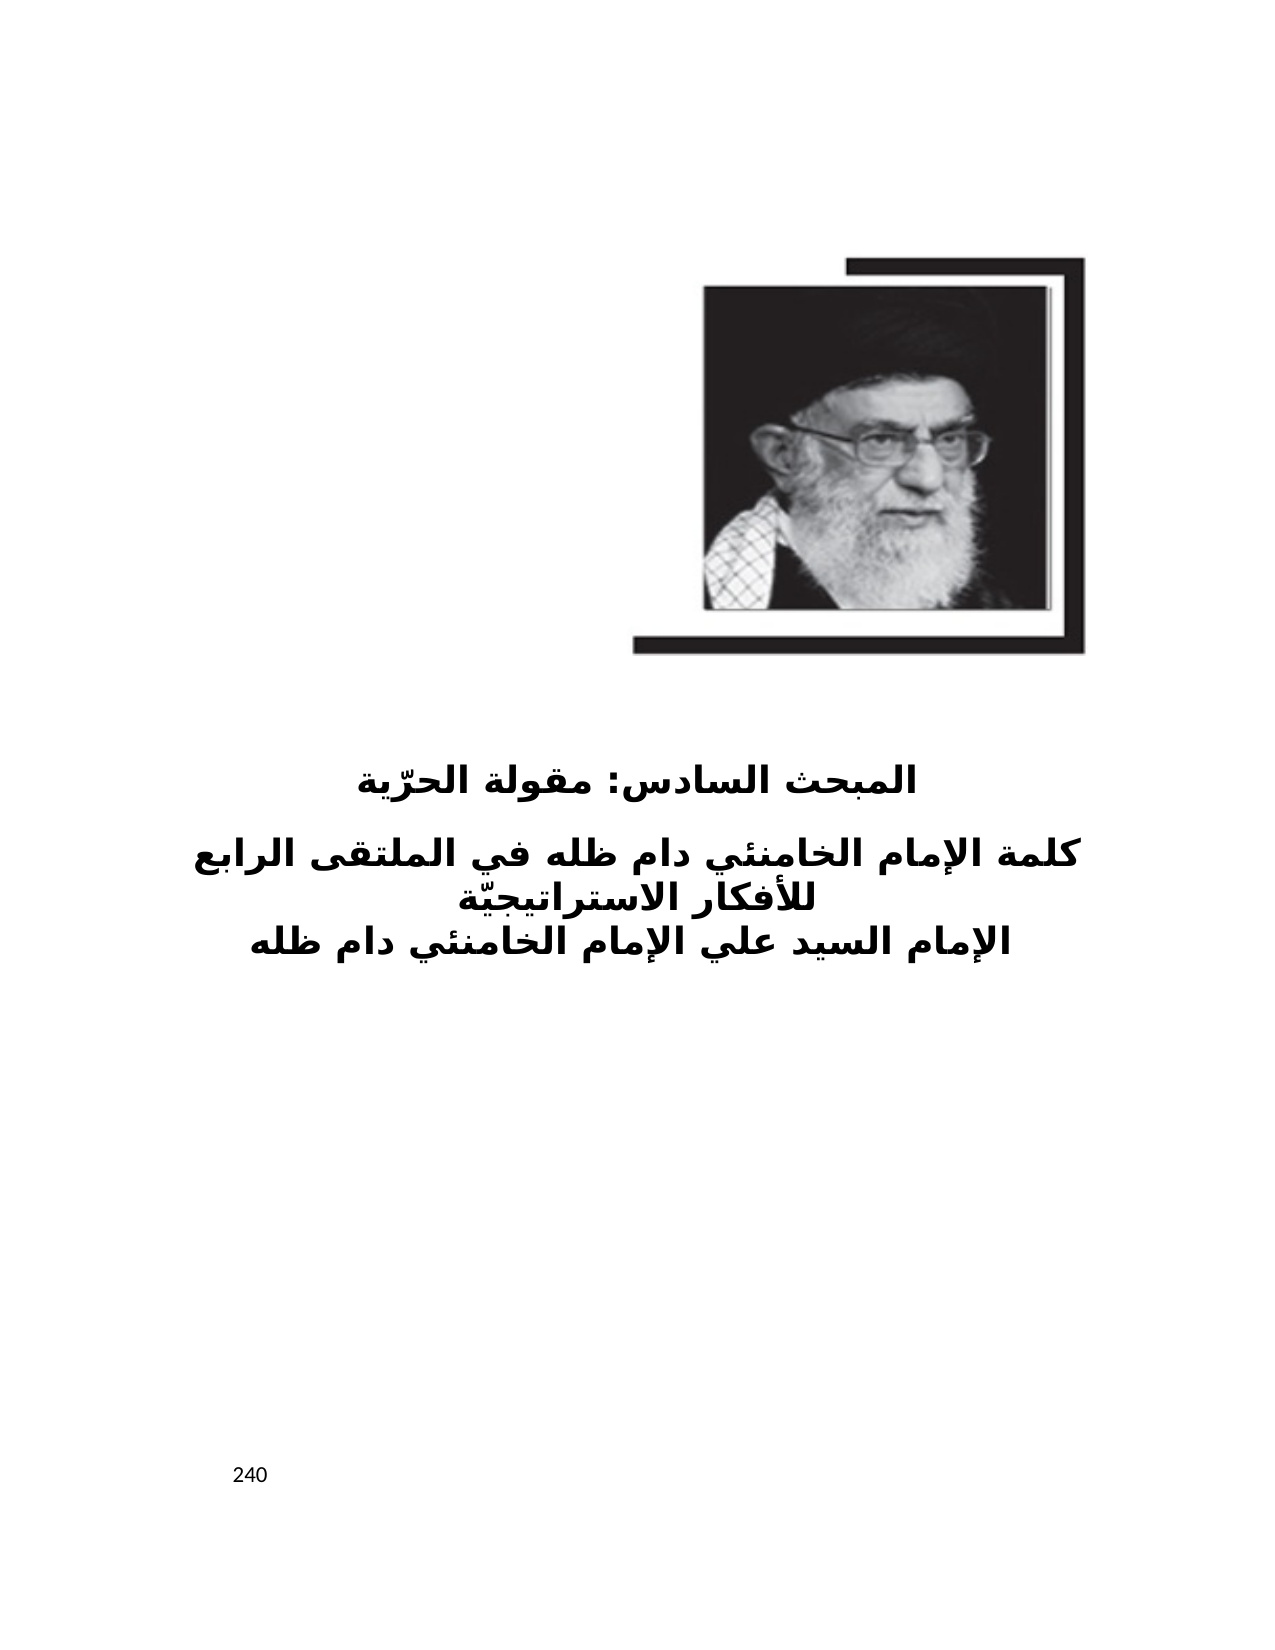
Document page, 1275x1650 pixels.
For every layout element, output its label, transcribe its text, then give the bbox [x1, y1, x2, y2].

text كلمة الإمام الخامنئي دام ظله في الملتقى الرابع للأفكار الاستراتيجيّة الإمام السيد علي الإمام الخامنئي دام ظله [187, 832, 1087, 963]
text المبحث السادس: مقولة الحرّية [187, 759, 1087, 803]
picture [627, 253, 1088, 656]
